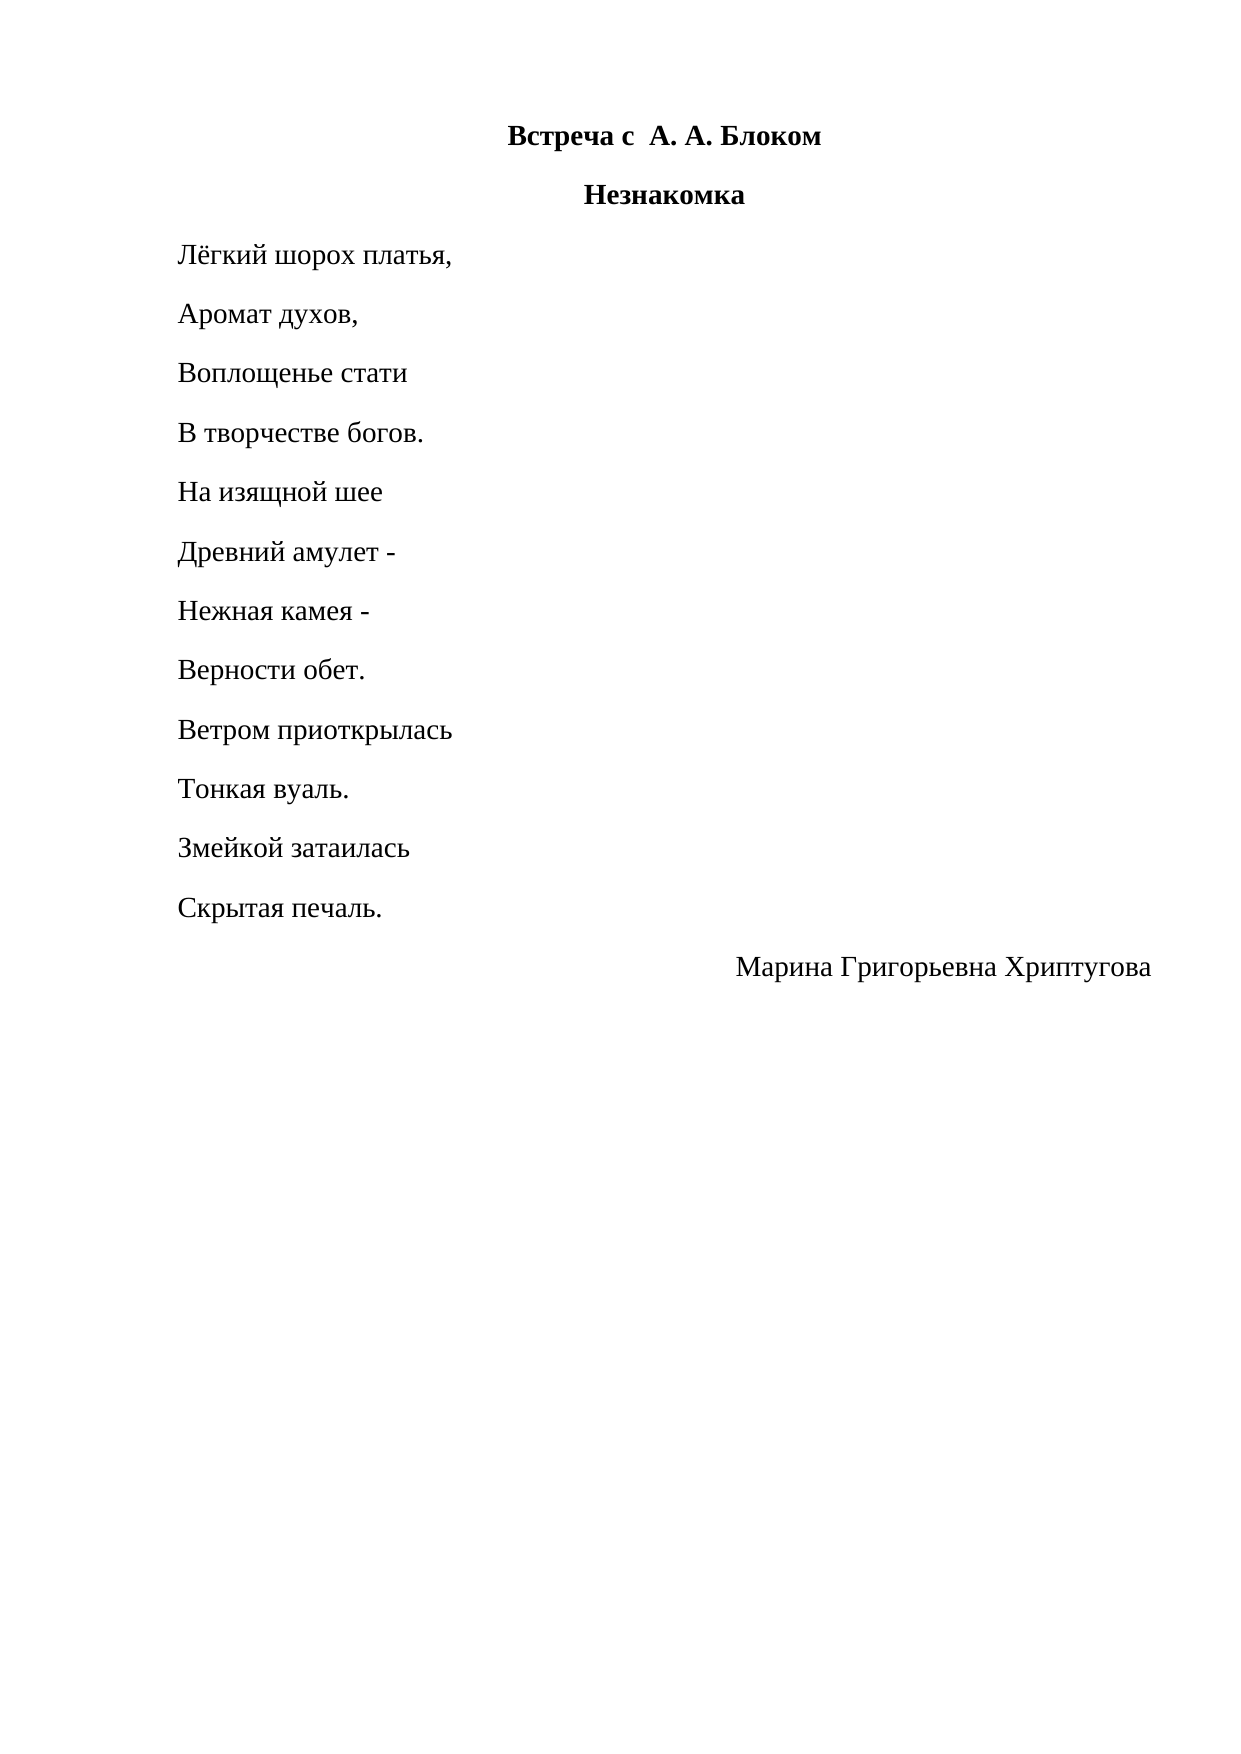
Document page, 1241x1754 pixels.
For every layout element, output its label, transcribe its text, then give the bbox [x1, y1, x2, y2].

text Марина Григорьевна Хриптугова [177, 949, 1152, 983]
text Тонкая вуаль. [177, 771, 1152, 805]
text Незнакомка [177, 177, 1152, 211]
text Верности обет. [177, 652, 1152, 686]
text Скрытая печаль. [177, 890, 1152, 923]
text Встреча с А. А. Блоком [177, 118, 1152, 152]
text Аромат духов, [177, 296, 1152, 330]
text Нежная камея - [177, 593, 1152, 627]
text Древний амулет - [177, 534, 1152, 567]
text Ветром приоткрылась [177, 712, 1152, 745]
text В творчестве богов. [177, 415, 1152, 448]
text На изящной шее [177, 474, 1152, 508]
text Лёгкий шорох платья, [177, 237, 1152, 270]
text Змейкой затаилась [177, 831, 1152, 864]
text Воплощенье стати [177, 356, 1152, 389]
